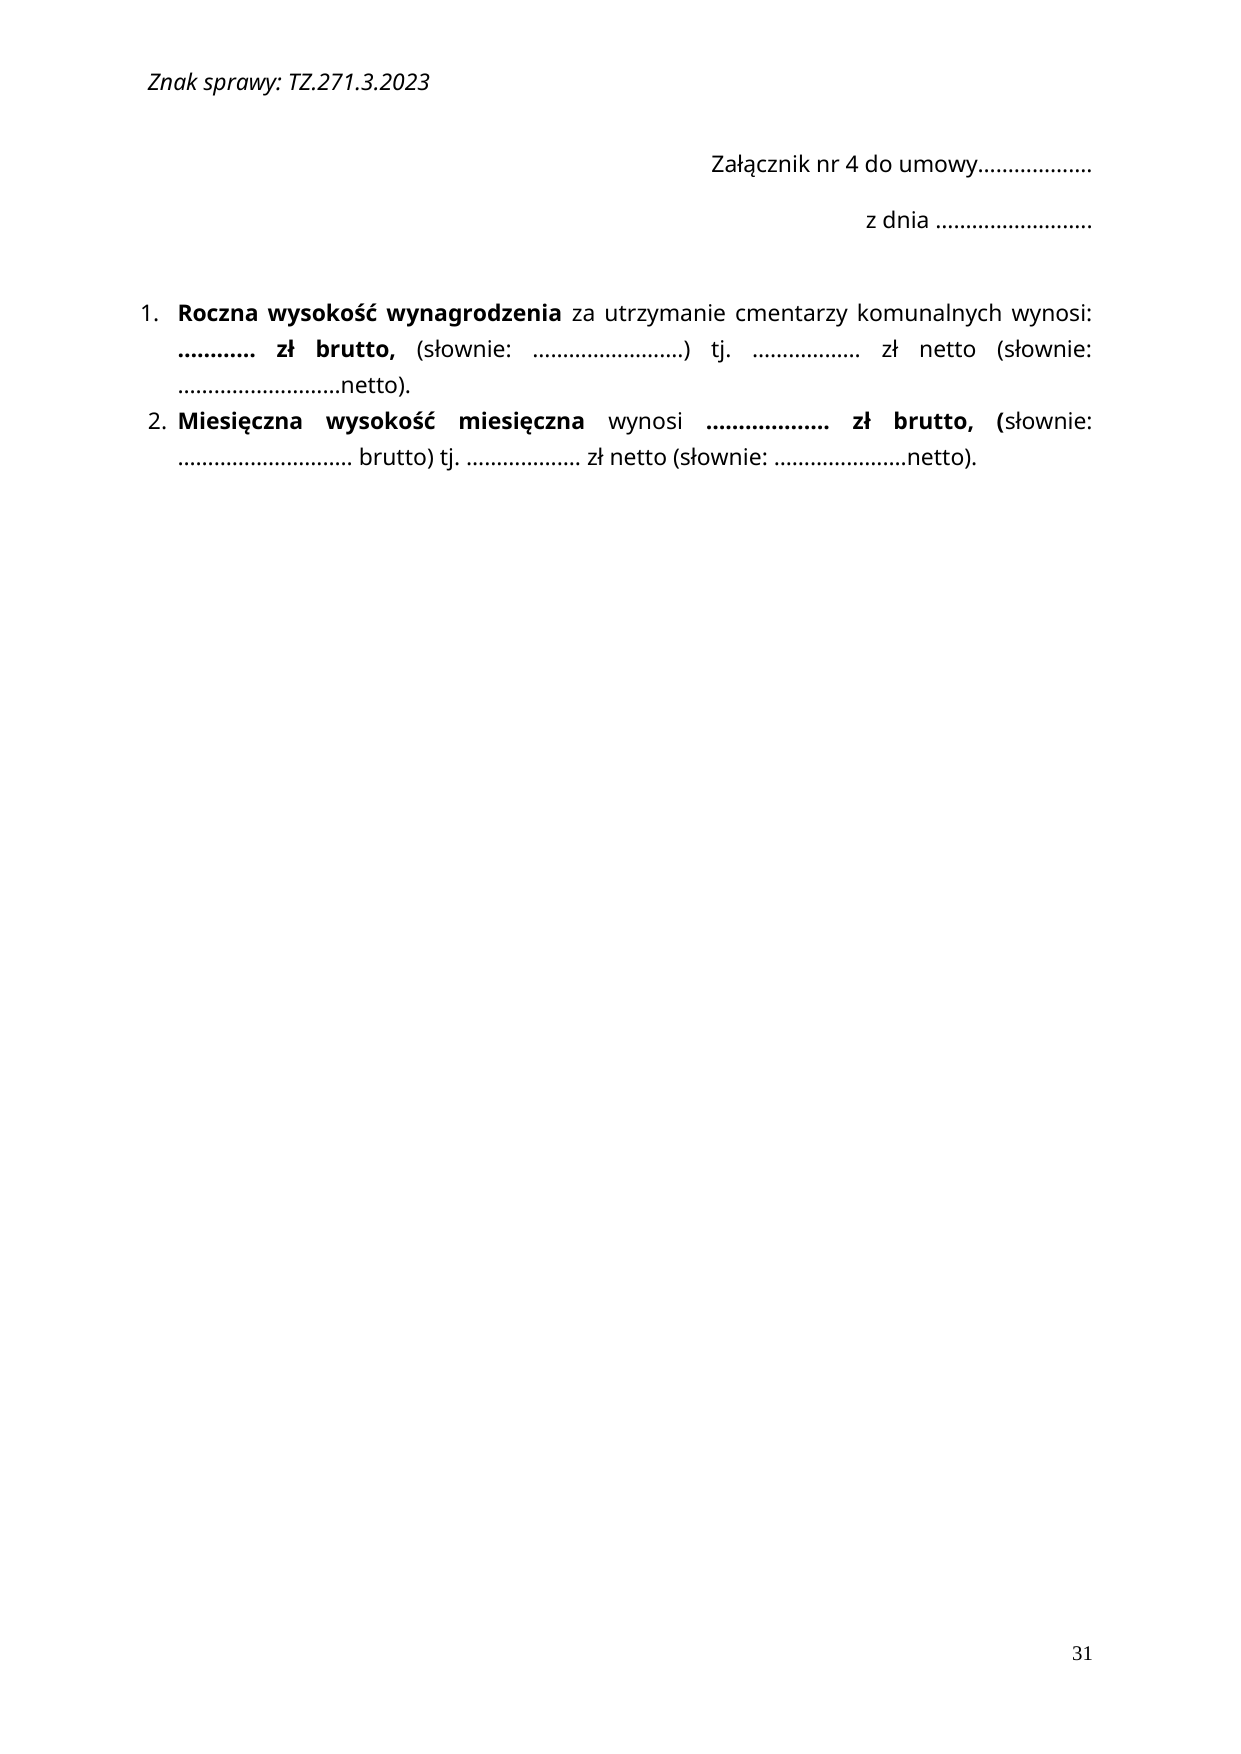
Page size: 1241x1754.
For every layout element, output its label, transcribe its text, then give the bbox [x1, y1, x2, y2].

list Miesięczna wysokość miesięczna wynosi ………………. zł brutto, (słownie:……………………….. brutto) tj. ………………. zł netto (słownie: ………………….netto). [148, 405, 1092, 472]
text Załącznik nr 4 do umowy………………. [148, 148, 1092, 179]
text z dnia …………………….. [148, 204, 1092, 236]
list Roczna wysokość wynagrodzenia za utrzymanie cmentarzy komunalnych wynosi: ………… zł brutto, (słownie: …………………….) tj. ……………… zł netto (słownie:………………………netto). [140, 297, 1092, 400]
